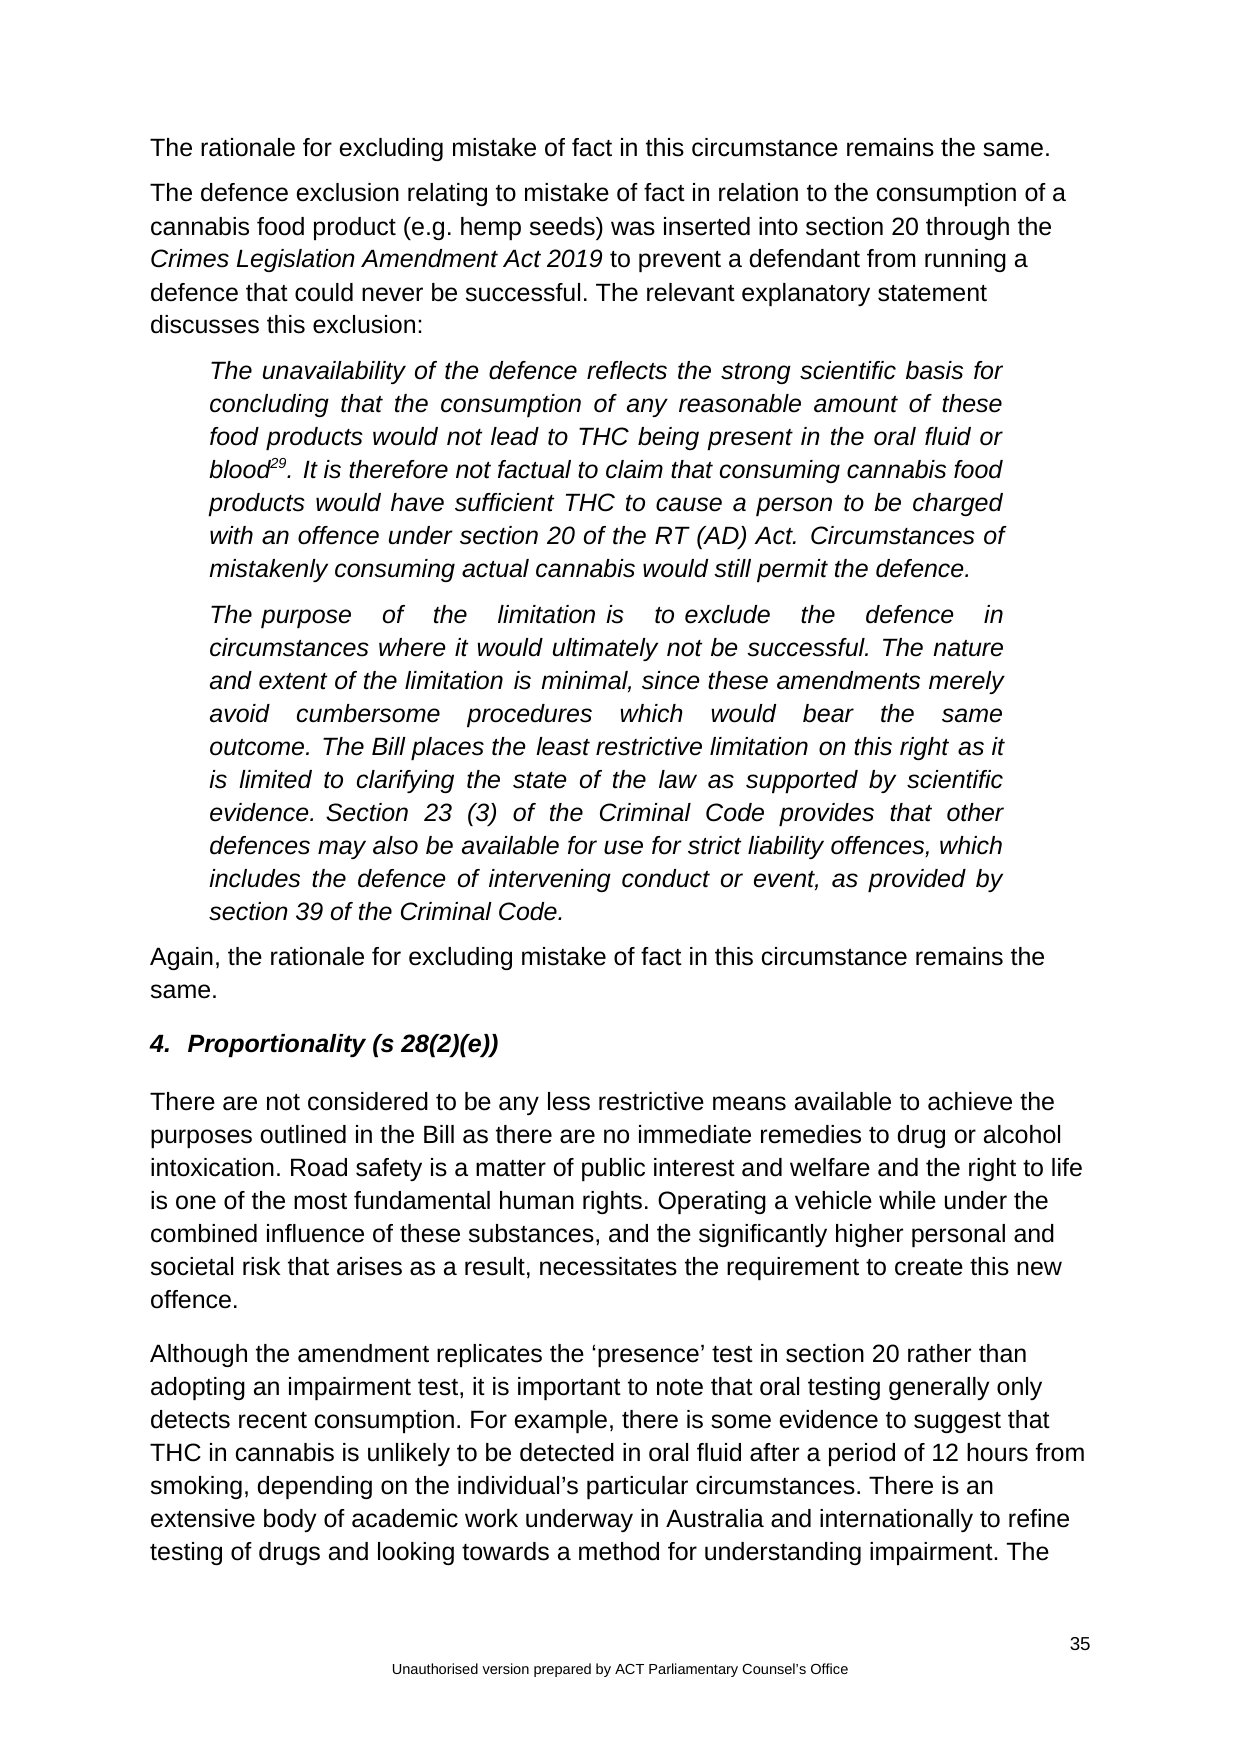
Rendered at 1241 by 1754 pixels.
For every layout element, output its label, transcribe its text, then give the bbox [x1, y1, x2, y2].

text Again, the rationale for excluding mistake of fact in this circumstance remains the same. [150, 942, 1090, 1004]
list Proportionality (s 28(2)(e)) [150, 1029, 1090, 1058]
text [150, 1339, 1090, 1566]
text There are not considered to be any less restrictive means available to achieve the purposes outlined in the Bill as there are no immediate remedies to drug or alcohol intoxication. Road safety is a matter of public interest and welfare and the right to life is one of the most fundamental human rights. Operating a vehicle while under the combined influence of these substances, and the significantly higher personal and societal risk that arises as a result, necessitates the requirement to create this new offence. [150, 1087, 1090, 1314]
text The unavailability of the defence reflects the strong scientific basis for concluding that the consumption of any reasonable amount of these food products would not lead to THC being present in the oral fluid or blood. It is therefore not factual to claim that consuming cannabis food products would have sufficient THC to cause a person to be charged with an offence under section 20 of the RT (AD) Act. Circumstances of mistakenly consuming actual cannabis would still permit the defence. [209, 356, 1006, 583]
text The purpose of the limitation is to exclude the defence in circumstances where it would ultimately not be successful. The nature and extent of the limitation is minimal, since these amendments merely avoid cumbersome procedures which would bear the same outcome. The Bill places the least restrictive limitation on this right as it is limited to clarifying the state of the law as supported by scientific evidence. Section 23 (3) of the Criminal Code provides that other defences may also be available for use for strict liability offences, which includes the defence of intervening conduct or event, as provided by section 39 of the Criminal Code. [209, 600, 1006, 926]
text The rationale for excluding mistake of fact in this circumstance remains the same. [150, 133, 1090, 162]
text The defence exclusion relating to mistake of fact in relation to the consumption of a cannabis food product (e.g. hemp seeds) was inserted into section 20 through the Crimes Legislation Amendment Act 2019 to prevent a defendant from running a defence that could never be successful. The relevant explanatory statement discusses this exclusion: [150, 178, 1090, 339]
